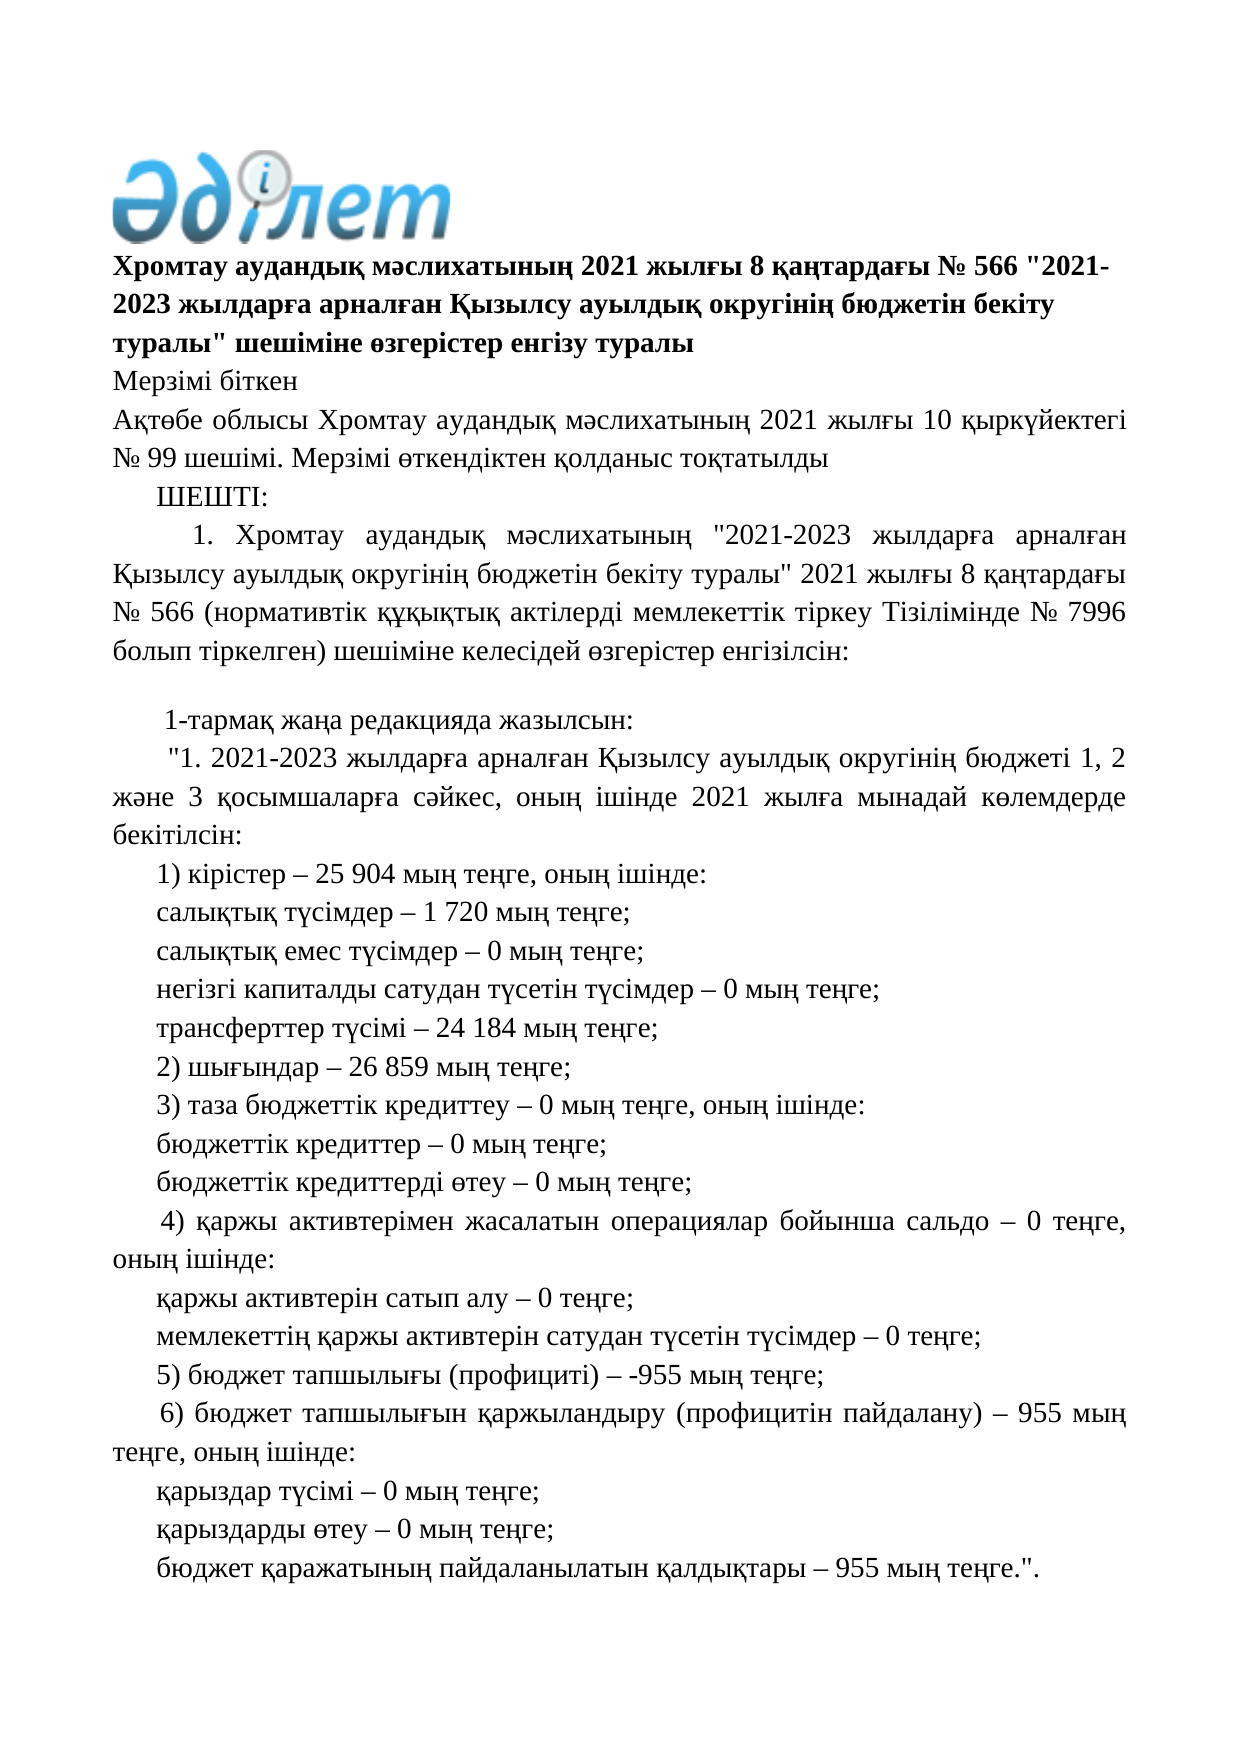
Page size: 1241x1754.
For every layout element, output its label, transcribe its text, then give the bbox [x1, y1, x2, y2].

text салықтық түсімдер – 1 720 мың теңге; [112, 894, 1128, 928]
text Ақтөбе облысы Хромтау аудандық мәслихатының 2021 жылғы 10 қыркүйектегі № 99 шешімі. Мерзімі өткендіктен қолданыс тоқтатылды [112, 402, 1128, 474]
text Мерзімі біткен [112, 363, 1128, 397]
text 5) бюджет тапшылығы (профициті) – -955 мың теңге; [112, 1357, 1128, 1391]
text бюджет қаражатының пайдаланылатын қалдықтары – 955 мың теңге.". [112, 1550, 1128, 1583]
text салықтық емес түсімдер – 0 мың теңге; [112, 933, 1128, 967]
text 4) қаржы активтерiмен жасалатын операциялар бойынша сальдо – 0 теңге, оның ішінде: [112, 1203, 1128, 1275]
text бюджеттік кредиттер – 0 мың теңге; [112, 1126, 1128, 1159]
text 1. Хромтау аудандық мәслихатының "2021-2023 жылдарға арналған Қызылсу ауылдық округінің бюджетін бекіту туралы" 2021 жылғы 8 қаңтардағы № 566 (нормативтік құқықтық актілерді мемлекеттік тіркеу Тізілімінде № 7996 болып тіркелген) шешіміне келесідей өзгерістер енгізілсін: [112, 517, 1128, 667]
text қаржы активтерiн сатып алу – 0 теңге; [112, 1280, 1128, 1313]
text 1-тармақ жаңа редакцияда жазылсын: [112, 702, 1128, 735]
text 2) шығындар – 26 859 мың теңге; [112, 1049, 1128, 1082]
text ШЕШТІ: [112, 479, 1128, 512]
text қарыздар түсімі – 0 мың теңге; [112, 1473, 1128, 1506]
picture [112, 150, 451, 244]
text трансферттер түсімі – 24 184 мың теңге; [112, 1010, 1128, 1044]
text Хромтау аудандық мәслихатының 2021 жылғы 8 қаңтардағы № 566 "2021-2023 жылдарға арналған Қызылсу ауылдық округінің бюджетін бекіту туралы" шешіміне өзгерістер енгізу туралы [112, 248, 1128, 358]
text бюджеттік кредиттерді өтеу – 0 мың теңге; [112, 1164, 1128, 1198]
text негізгі капиталды сатудан түсетін түсімдер – 0 мың теңге; [112, 972, 1128, 1005]
text 6) бюджет тапшылығын қаржыландыру (профицитін пайдалану) – 955 мың теңге, оның ішінде: [112, 1396, 1128, 1468]
text "1. 2021-2023 жылдарға арналған Қызылсу ауылдық округінің бюджеті 1, 2 және 3 қосымшаларға сәйкес, оның ішінде 2021 жылға мынадай көлемдерде бекітілсін: [112, 740, 1128, 851]
text 3) таза бюджеттік кредиттеу – 0 мың теңге, оның ішінде: [112, 1087, 1128, 1121]
text мемлекеттің қаржы активтерін сатудан түсетін түсімдер – 0 теңге; [112, 1318, 1128, 1352]
text 1) кірістер – 25 904 мың теңге, оның ішінде: [112, 856, 1128, 889]
text қарыздарды өтеу – 0 мың теңге; [112, 1511, 1128, 1545]
